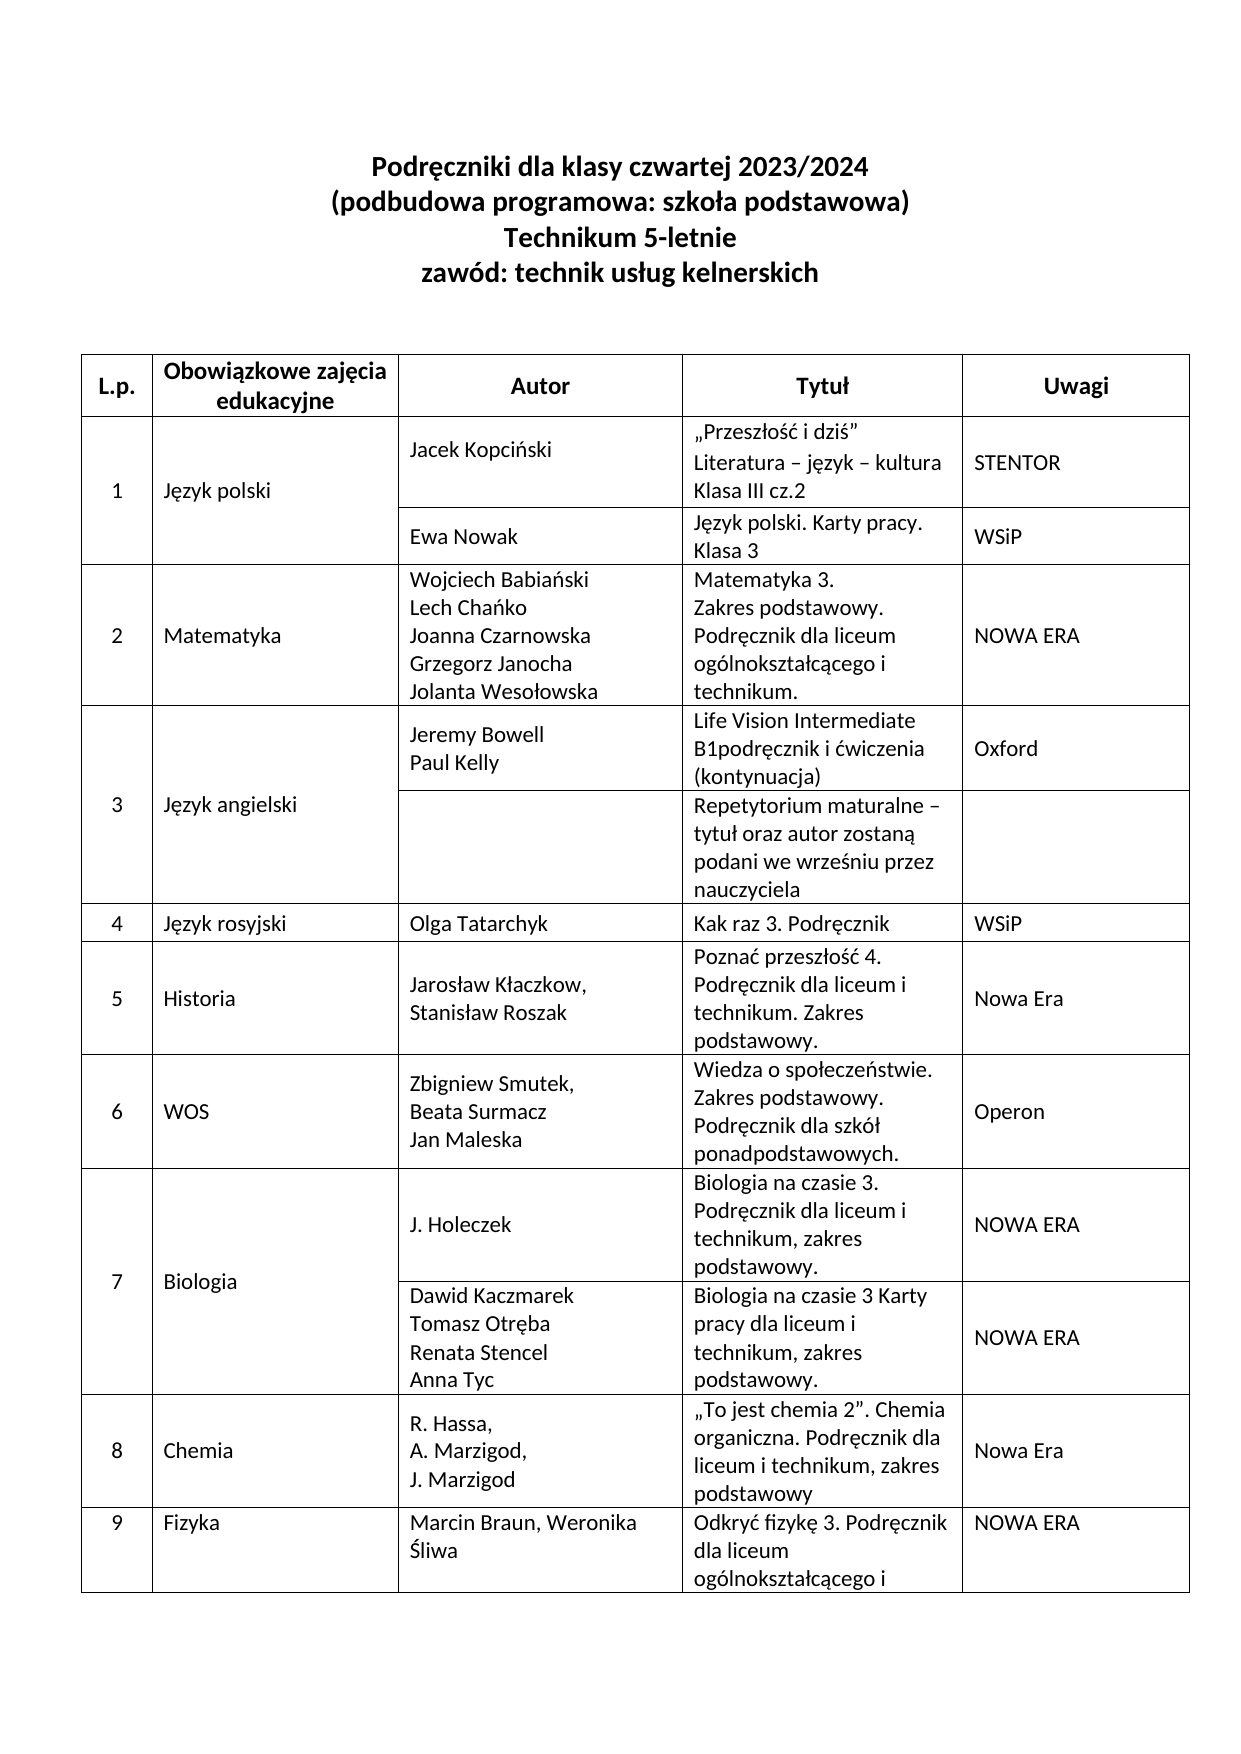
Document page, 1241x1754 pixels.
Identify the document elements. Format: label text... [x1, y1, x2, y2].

table_cell NOWA ERA [963, 565, 1189, 705]
table_cell Matematyka 3. Zakres podstawowy. Podręcznik dla liceum ogólnokształcącego i technikum. [683, 565, 962, 705]
table_cell Język polski [153, 417, 398, 564]
table_cell STENTOR [963, 417, 1189, 507]
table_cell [399, 1508, 682, 1592]
table_cell Jeremy Bowell Paul Kelly [399, 706, 682, 790]
text (podbudowa programowa: szkoła podstawowa) [148, 183, 1093, 219]
table_cell Nowa Era [963, 942, 1189, 1054]
table_cell 1 [82, 417, 152, 564]
table_header L.p. [82, 355, 152, 416]
table_cell „To jest chemia 2”. Chemia organiczna. Podręcznik dla liceum i technikum, zakres podstawowy [683, 1395, 962, 1507]
table_cell R. Hassa, A. Marzigod, J. Marzigod [399, 1395, 682, 1507]
table_cell 7 [82, 1169, 152, 1394]
table_cell Wojciech Babiański Lech Chańko Joanna Czarnowska Grzegorz Janocha Jolanta Wesołowska [399, 565, 682, 705]
table_cell [399, 791, 682, 903]
table_cell Oxford [963, 706, 1189, 790]
table_cell 9 [82, 1508, 152, 1592]
table_cell Life Vision Intermediate B1podręcznik i ćwiczenia (kontynuacja) [683, 706, 962, 790]
table_cell Jarosław Kłaczkow, Stanisław Roszak [399, 942, 682, 1054]
table_cell Język polski. Karty pracy. Klasa 3 [683, 508, 962, 564]
text zawód: technik usług kelnerskich [148, 254, 1093, 290]
table_cell WSiP [963, 508, 1189, 564]
table_cell WSiP [963, 904, 1189, 941]
table_cell Biologia na czasie 3. Podręcznik dla liceum i technikum, zakres podstawowy. [683, 1169, 962, 1281]
table_cell Jacek Kopciński [399, 417, 682, 507]
table_cell Olga Tatarchyk [399, 904, 682, 941]
table_cell Chemia [153, 1395, 398, 1507]
table_cell Język angielski [153, 706, 398, 903]
table_cell Ewa Nowak [399, 508, 682, 564]
table_cell 2 [82, 565, 152, 705]
table_header Autor [399, 355, 682, 416]
table_cell Biologia [153, 1169, 398, 1394]
table_cell J. Holeczek [399, 1169, 682, 1281]
table_cell Dawid Kaczmarek Tomasz Otręba Renata Stencel Anna Tyc [399, 1282, 682, 1394]
text Podręczniki dla klasy czwartej 2023/2024 [148, 148, 1093, 183]
table_cell Zbigniew Smutek, Beata Surmacz Jan Maleska [399, 1055, 682, 1167]
text Technikum 5-letnie [148, 219, 1093, 254]
table_cell [963, 791, 1189, 903]
table_cell Repetytorium maturalne – tytuł oraz autor zostaną podani we wrześniu przez nauczyciela [683, 791, 962, 903]
table_cell 6 [82, 1055, 152, 1167]
table_cell Biologia na czasie 3 Karty pracy dla liceum i technikum, zakres podstawowy. [683, 1282, 962, 1394]
table_cell 8 [82, 1395, 152, 1507]
table_cell NOWA ERA [963, 1169, 1189, 1281]
table_cell „Przeszłość i dziś” Literatura – język – kultura Klasa III cz.2 [683, 417, 962, 507]
table_cell 5 [82, 942, 152, 1054]
table_cell 4 [82, 904, 152, 941]
table_cell Operon [963, 1055, 1189, 1167]
table_cell Nowa Era [963, 1395, 1189, 1507]
table_cell Historia [153, 942, 398, 1054]
table_cell Fizyka [153, 1508, 398, 1592]
table_cell Matematyka [153, 565, 398, 705]
table_cell Wiedza o społeczeństwie. Zakres podstawowy. Podręcznik dla szkół ponadpodstawowych. [683, 1055, 962, 1167]
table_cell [683, 1508, 962, 1592]
table_cell Kak raz 3. Podręcznik [683, 904, 962, 941]
table_cell Poznać przeszłość 4. Podręcznik dla liceum i technikum. Zakres podstawowy. [683, 942, 962, 1054]
table_header Obowiązkowe zajęcia edukacyjne [153, 355, 398, 416]
table_cell 3 [82, 706, 152, 903]
table_cell WOS [153, 1055, 398, 1167]
table_header Tytuł [683, 355, 962, 416]
table_header Uwagi [963, 355, 1189, 416]
table_cell NOWA ERA [963, 1508, 1189, 1592]
table_cell Język rosyjski [153, 904, 398, 941]
table_cell NOWA ERA [963, 1282, 1189, 1394]
